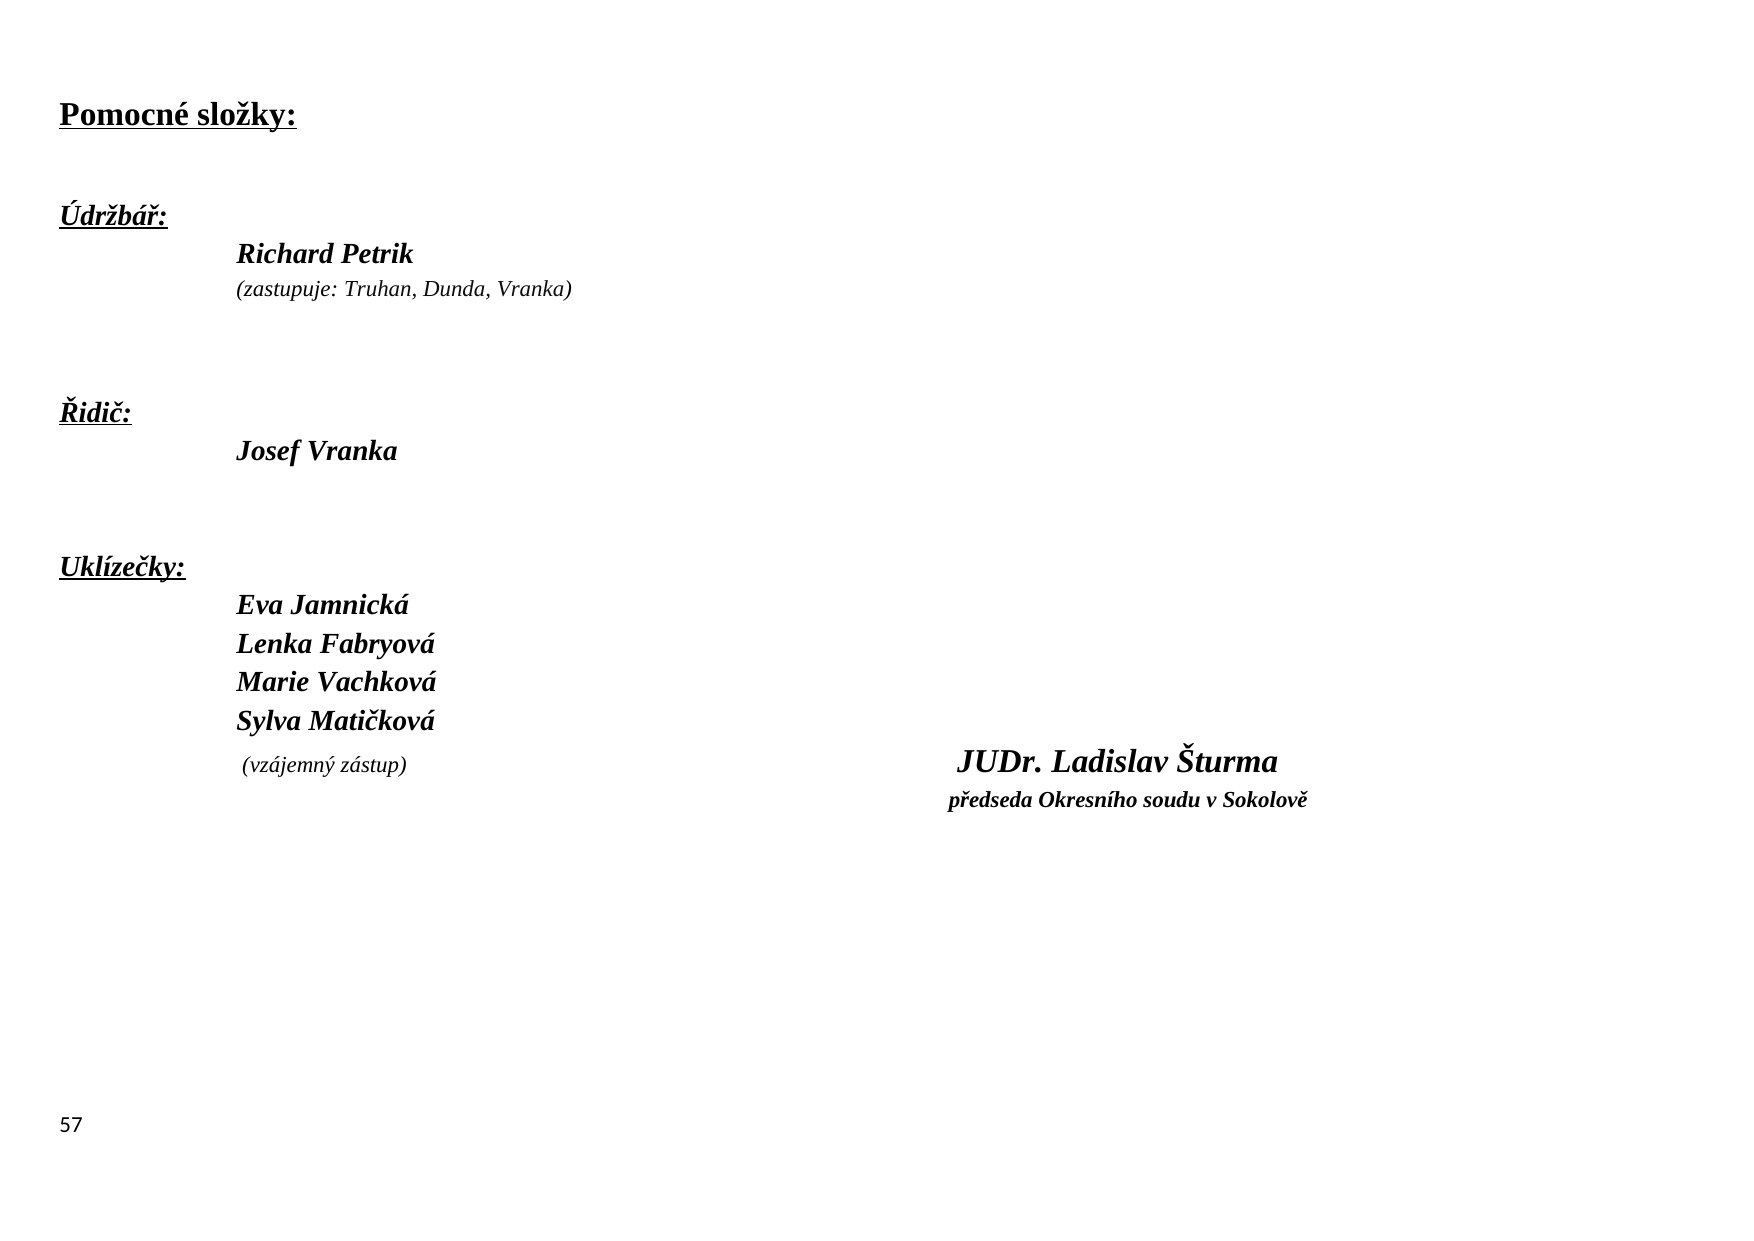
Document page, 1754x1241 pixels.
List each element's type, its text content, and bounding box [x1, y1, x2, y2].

text Richard Petrik [59, 236, 1695, 270]
text (vzájemný zástup) JUDr. Ladislav Šturma [59, 742, 1695, 780]
text předseda Okresního soudu v Sokolově [561, 786, 1695, 812]
text Lenka Fabryová [59, 626, 1695, 659]
text Eva Jamnická [59, 587, 1695, 621]
text Sylva Matičková [59, 703, 1695, 737]
text Marie Vachková [59, 664, 1695, 698]
text Údržbář: [59, 198, 1695, 231]
text Pomocné složky: [59, 94, 1695, 133]
text (zastupuje: Truhan, Dunda, Vranka) [59, 275, 1695, 301]
text Řidič: [59, 395, 1695, 428]
text Uklízečky: [59, 549, 1695, 582]
text Josef Vranka [59, 433, 1695, 467]
